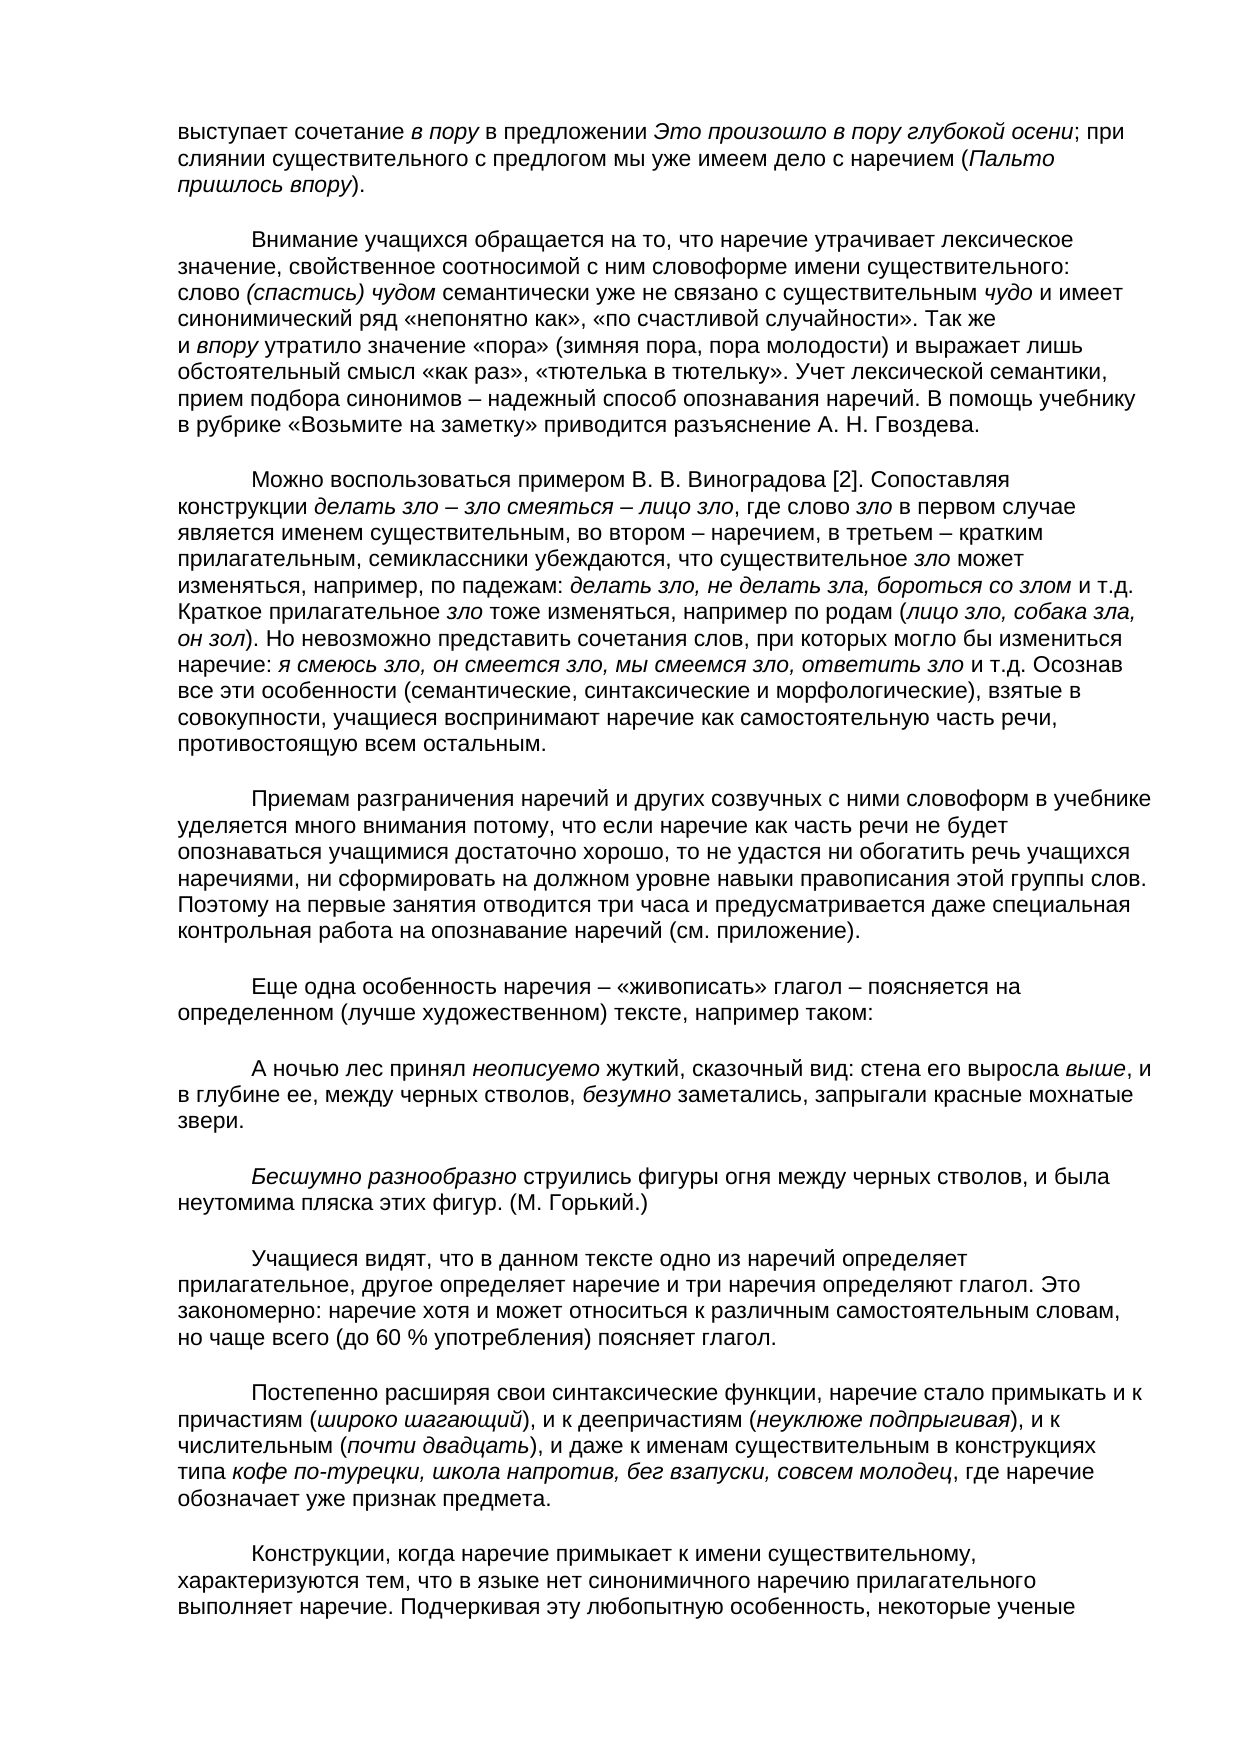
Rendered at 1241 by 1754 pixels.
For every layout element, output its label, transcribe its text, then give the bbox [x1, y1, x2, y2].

text Учащиеся видят, что в данном тексте одно из наречий определяет прилагательное, другое определяет наречие и три наречия определяют глагол. Это закономерно: наречие хотя и может относиться к различным самостоятельным словам, но чаще всего (до 60 % употребления) поясняет глагол. [177, 1245, 1152, 1350]
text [177, 1540, 1152, 1619]
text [177, 118, 1152, 197]
text Внимание учащихся обращается на то, что наречие утрачивает лексическое значение, свойственное соотносимой с ним словоформе имени существительного: слово (спастись) чудом семантически уже не связано с существительным чудо и имеет синонимический ряд «непонятно как», «по счастливой случайности». Так же и впору утратило значение «пора» (зимняя пора, пора молодости) и выражает лишь обстоятельный смысл «как раз», «тютелька в тютельку». Учет лексической семантики, прием подбора синонимов – надежный способ опознавания наречий. В помощь учебнику в рубрике «Возьмите на заметку» приводится разъяснение А. Н. Гвоздева. [177, 226, 1152, 437]
text Еще одна особенность наречия – «живописать» глагол – поясняется на определенном (лучше художественном) тексте, например таком: [177, 973, 1152, 1025]
text Можно воспользоваться примером В. В. Виноградова [2]. Сопоставляя конструкции делать зло – зло смеяться – лицо зло, где слово зло в первом случае является именем существительным, во втором – наречием, в третьем – кратким прилагательным, семиклассники убеждаются, что существительное зло может изменяться, например, по падежам: делать зло, не делать зла, бороться со злом и т.д. Краткое прилагательное зло тоже изменяться, например по родам (лицо зло, собака зла, он зол). Но невозможно представить сочетания слов, при которых могло бы измениться наречие: я смеюсь зло, он смеется зло, мы смеемся зло, ответить зло и т.д. Осознав все эти особенности (семантические, синтаксические и морфологические), взятые в совокупности, учащиеся воспринимают наречие как самостоятельную часть речи, противостоящую всем остальным. [177, 466, 1152, 756]
text Приемам разграничения наречий и других созвучных с ними словоформ в учебнике уделяется много внимания потому, что если наречие как часть речи не будет опознаваться учащимися достаточно хорошо, то не удастся ни обогатить речь учащихся наречиями, ни сформировать на должном уровне навыки правописания этой группы слов. Поэтому на первые занятия отводится три часа и предусматривается даже специальная контрольная работа на опознавание наречий (см. приложение). [177, 785, 1152, 943]
text Бесшумно разнообразно струились фигуры огня между черных стволов, и была неутомима пляска этих фигур. (М. Горький.) [177, 1163, 1152, 1216]
text А ночью лес принял неописуемо жуткий, сказочный вид: стена его выросла выше, и в глубине ее, между черных стволов, безумно заметались, запрыгали красные мохнатые звери. [177, 1054, 1152, 1134]
text Постепенно расширяя свои синтаксические функции, наречие стало примыкать и к причастиям (широко шагающий), и к деепричастиям (неуклюже подпрыгивая), и к числительным (почти двадцать), и даже к именам существительным в конструкциях типа кофе по-турецки, школа напротив, бег взапуски, совсем молодец, где наречие обозначает уже признак предмета. [177, 1379, 1152, 1511]
